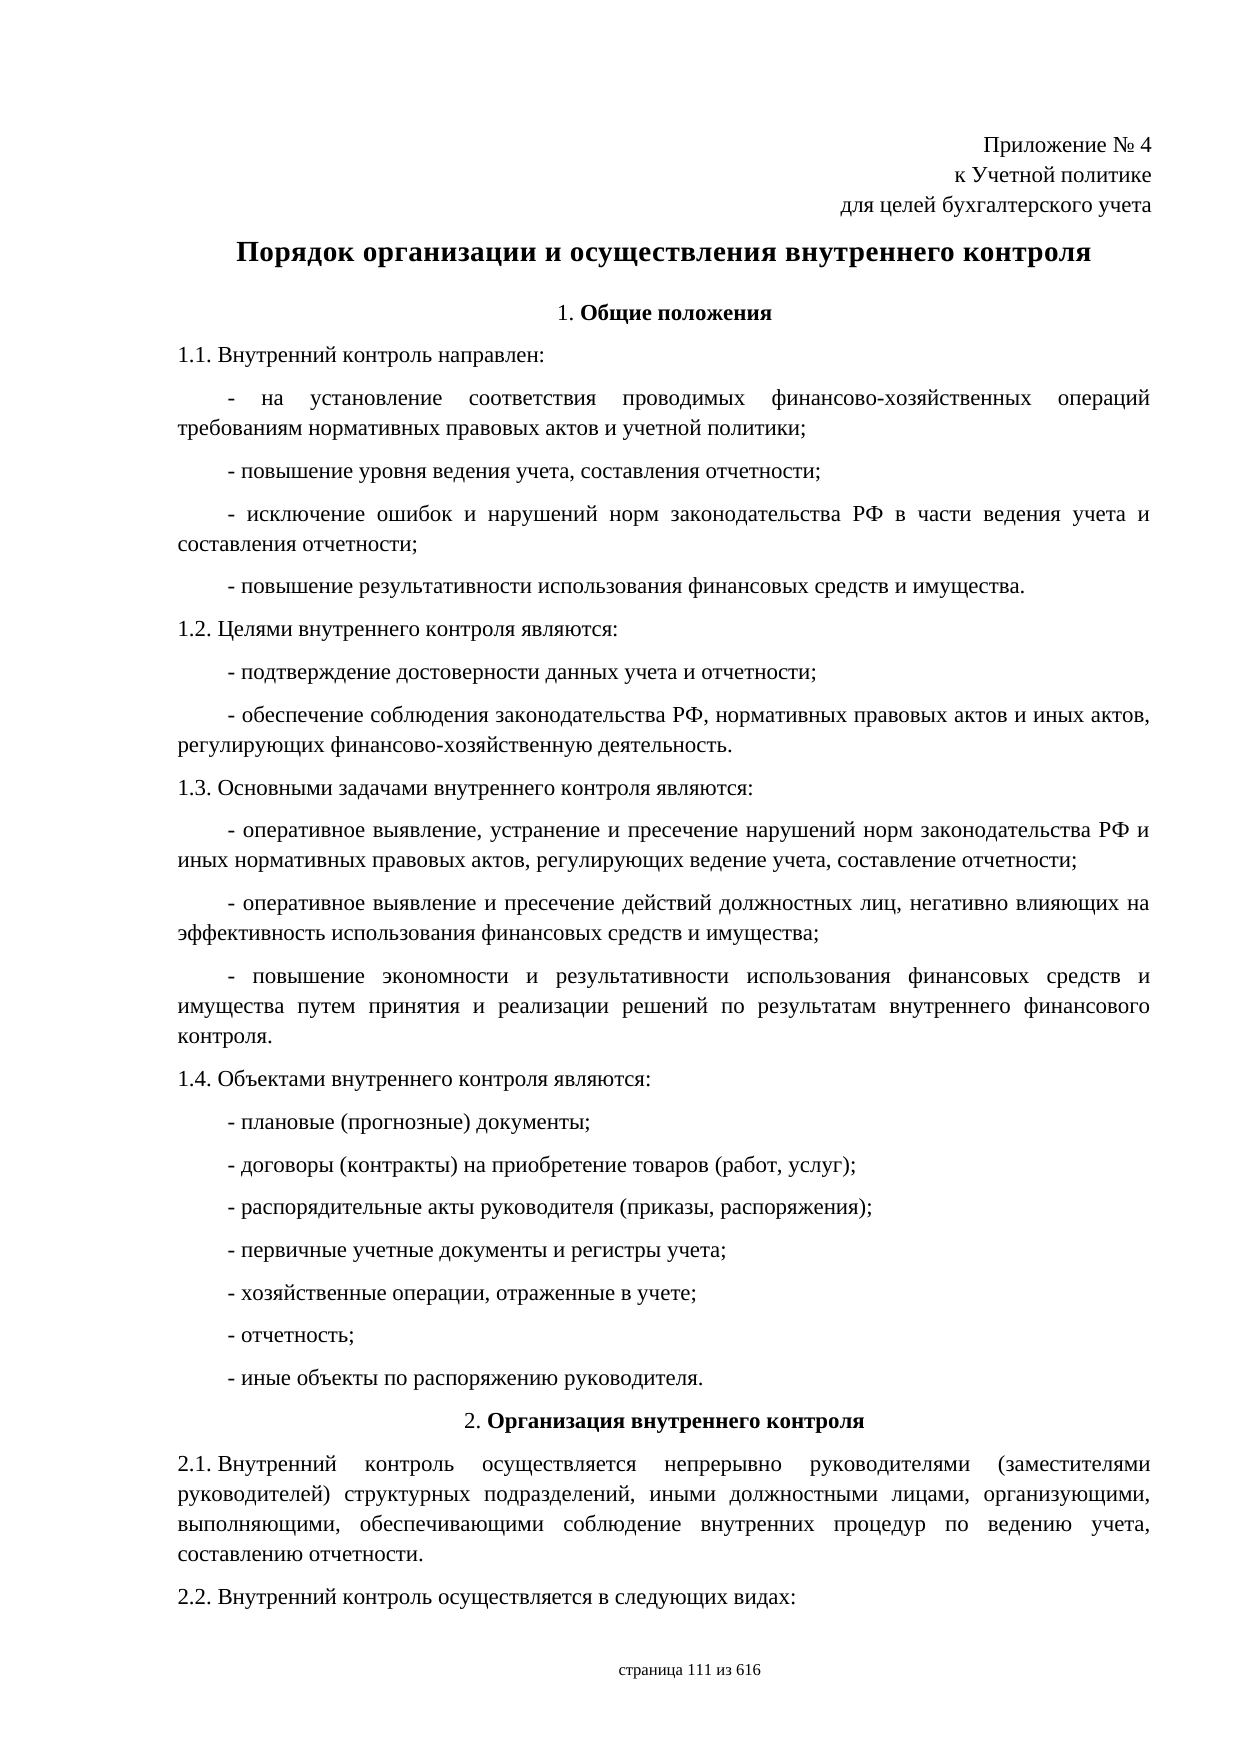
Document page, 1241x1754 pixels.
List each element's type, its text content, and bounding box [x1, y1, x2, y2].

text - первичные учетные документы и регистры учета; [177, 1236, 1152, 1262]
subtitle Общие положения [177, 298, 1152, 325]
subtitle Объектами внутреннего контроля являются: [177, 1065, 1152, 1092]
text - плановые (прогнозные) документы; [177, 1108, 1152, 1134]
text - оперативное выявление, устранение и пресечение нарушений норм законодательства РФ и иных нормативных правовых актов, регулирующих ведение учета, составление отчетности; [177, 816, 1152, 873]
subtitle Основными задачами внутреннего контроля являются: [177, 773, 1152, 800]
text - подтверждение достоверности данных учета и отчетности; [177, 658, 1152, 684]
text - оперативное выявление и пресечение действий должностных лиц, негативно влияющих на эффективность использования финансовых средств и имущества; [177, 889, 1152, 946]
text - повышение результативности использования финансовых средств и имущества. [177, 572, 1152, 599]
text - хозяйственные операции, отраженные в учете; [177, 1279, 1152, 1305]
text Приложение № 4 к Учетной политике для целей бухгалтерского учета [177, 131, 1152, 217]
text - отчетность; [177, 1321, 1152, 1348]
text - на установление соответствия проводимых финансово-хозяйственных операций требованиям нормативных правовых актов и учетной политики; [177, 384, 1152, 441]
subtitle Организация внутреннего контроля [177, 1407, 1152, 1433]
text - повышение экономности и результативности использования финансовых средств и имущества путем принятия и реализации решений по результатам внутреннего финансового контроля. [177, 962, 1152, 1049]
text - исключение ошибок и нарушений норм законодательства РФ в части ведения учета и составления отчетности; [177, 499, 1152, 556]
subtitle Целями внутреннего контроля являются: [177, 615, 1152, 642]
text Порядок организации и осуществления внутреннего контроля [177, 234, 1152, 267]
text - обеспечение соблюдения законодательства РФ, нормативных правовых актов и иных актов, регулирующих финансово-хозяйственную деятельность. [177, 701, 1152, 757]
subtitle Внутренний контроль осуществляется непрерывно руководителями (заместителями руководителей) структурных подразделений, иными должностными лицами, организующими, выполняющими, обеспечивающими соблюдение внутренних процедур по ведению учета, составлению отчетности. [177, 1449, 1152, 1567]
text - распорядительные акты руководителя (приказы, распоряжения); [177, 1193, 1152, 1220]
subtitle Внутренний контроль направлен: [177, 341, 1152, 368]
text - договоры (контракты) на приобретение товаров (работ, услуг); [177, 1151, 1152, 1177]
text - повышение уровня ведения учета, составления отчетности; [177, 457, 1152, 483]
text - иные объекты по распоряжению руководителя. [177, 1364, 1152, 1391]
subtitle Внутренний контроль осуществляется в следующих видах: [177, 1583, 1152, 1609]
